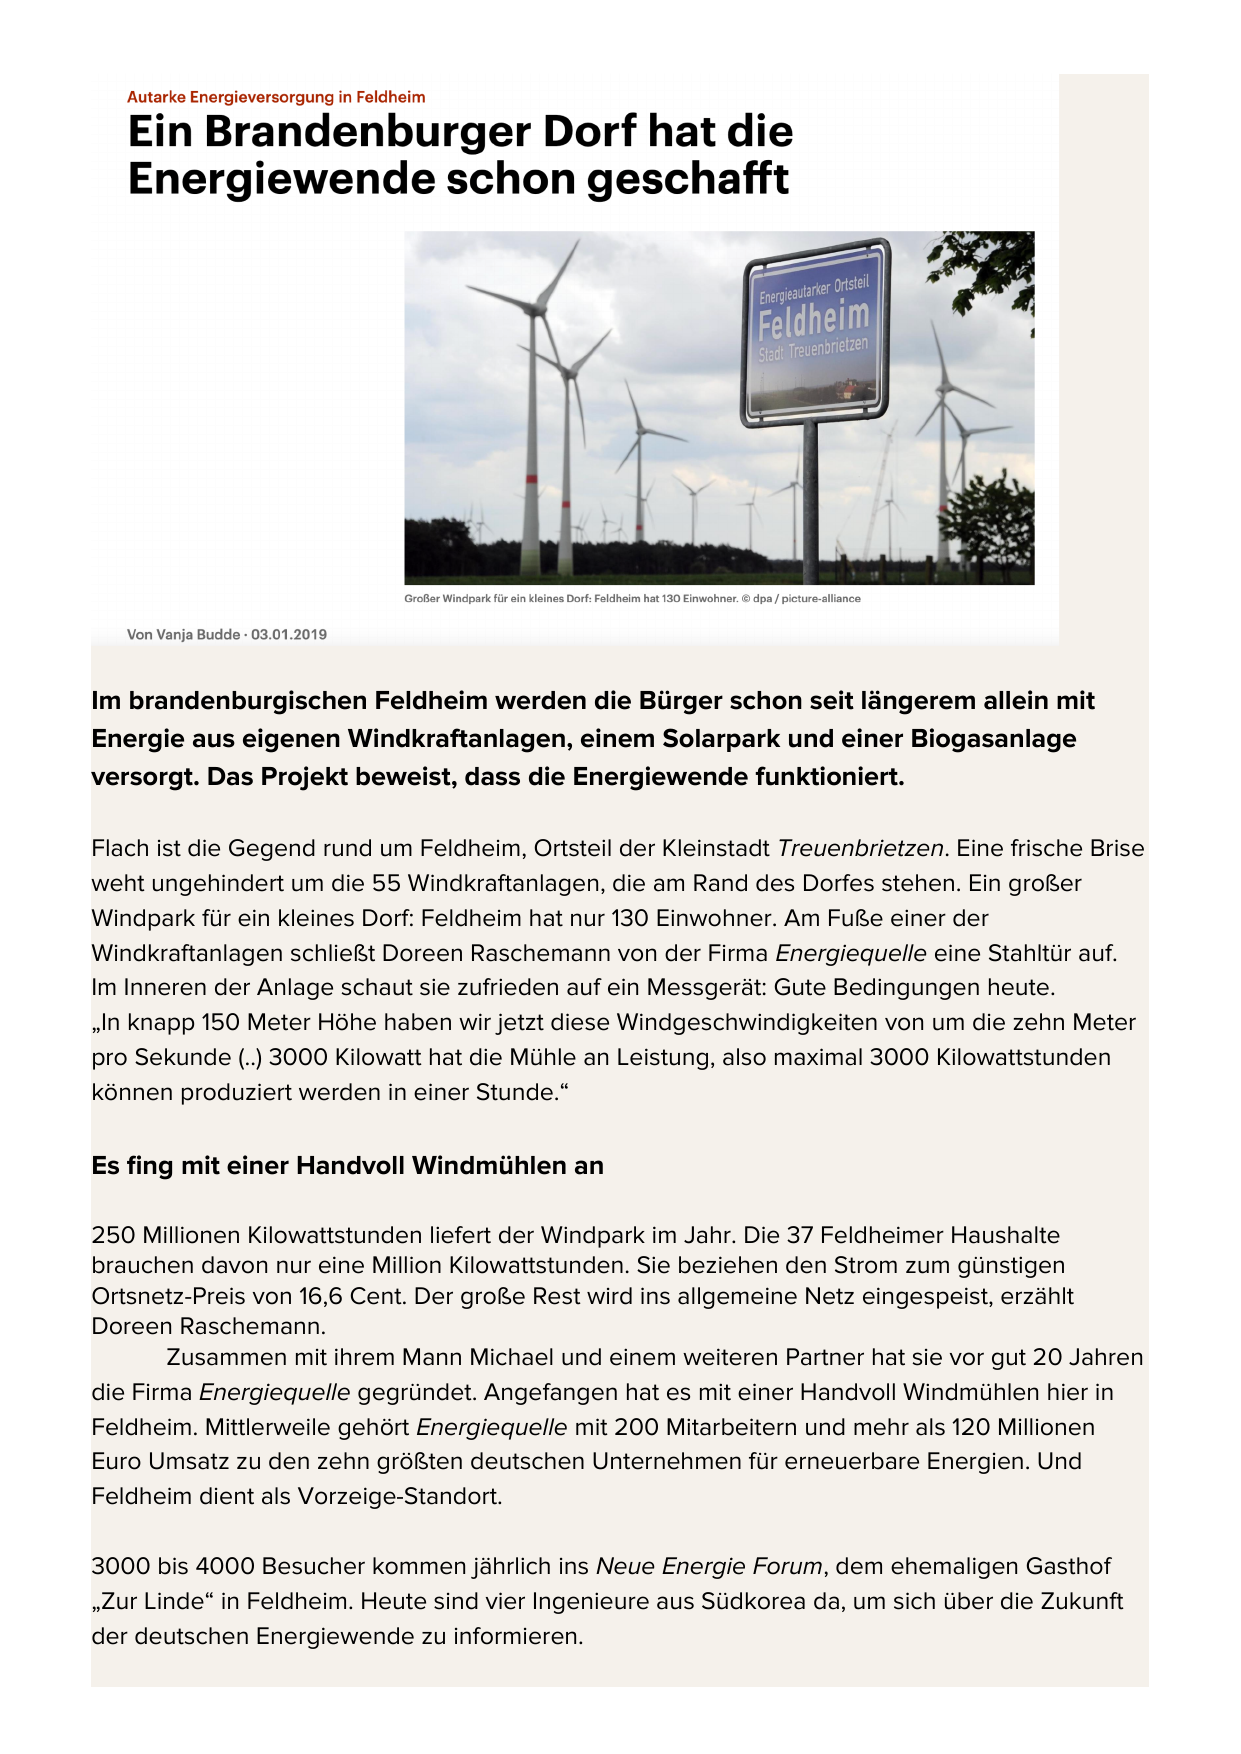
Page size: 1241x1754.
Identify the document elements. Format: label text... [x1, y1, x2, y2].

text 3000 bis 4000 Besucher kommen jährlich ins Neue Energie Forum, dem ehemaligen Gasthof „Zur Linde“ in Feldheim. Heute sind vier Ingenieure aus Südkorea da, um sich über die Zukunft der deutschen Energiewende zu informieren. [91, 1551, 1149, 1652]
text 250 Millionen Kilowattstunden liefert der Windpark im Jahr. Die 37 Feldheimer Haushalte brauchen davon nur eine Million Kilowattstunden. Sie beziehen den Strom zum günstigen Ortsnetz-Preis von 16,6 Cent. Der große Rest wird ins allgemeine Netz eingespeist, erzählt Doreen Raschemann. [91, 1220, 1149, 1342]
text Zusammen mit ihrem Mann Michael und einem weiteren Partner hat sie vor gut 20 Jahren die Firma Energiequelle gegründet. Angefangen hat es mit einer Handvoll Windmühlen hier in Feldheim. Mittlerweile gehört Energiequelle mit 200 Mitarbeitern und mehr als 120 Millionen Euro Umsatz zu den zehn größten deutschen Unternehmen für erneuerbare Energien. Und Feldheim dient als Vorzeige-Standort. [91, 1342, 1149, 1512]
picture [91, 73, 1060, 646]
text „In knapp 150 Meter Höhe haben wir jetzt diese Windgeschwindigkeiten von um die zehn Meter pro Sekunde (..) 3000 Kilowatt hat die Mühle an Leistung, also maximal 3000 Kilowattstunden können produziert werden in einer Stunde.“ [91, 1008, 1149, 1108]
text Flach ist die Gegend rund um Feldheim, Ortsteil der Kleinstadt Treuenbrietzen. Eine frische Brise weht ungehindert um die 55 Windkraftanlagen, die am Rand des Dorfes stehen. Ein großer Windpark für ein kleines Dorf: Feldheim hat nur 130 Einwohner. Am Fuße einer der Windkraftanlagen schließt Doreen Raschemann von der Firma Energiequelle eine Stahltür auf. Im Inneren der Anlage schaut sie zufrieden auf ein Messgerät: Gute Bedingungen heute. [91, 833, 1149, 1003]
subtitle Es fing mit einer Handvoll Windmühlen an [91, 1112, 1149, 1220]
text Im brandenburgischen Feldheim werden die Bürger schon seit längerem allein mit Energie aus eigenen Windkraftanlagen, einem Solarpark und einer Biogasanlage versorgt. Das Projekt beweist, dass die Energiewende funktioniert. [91, 684, 1149, 793]
